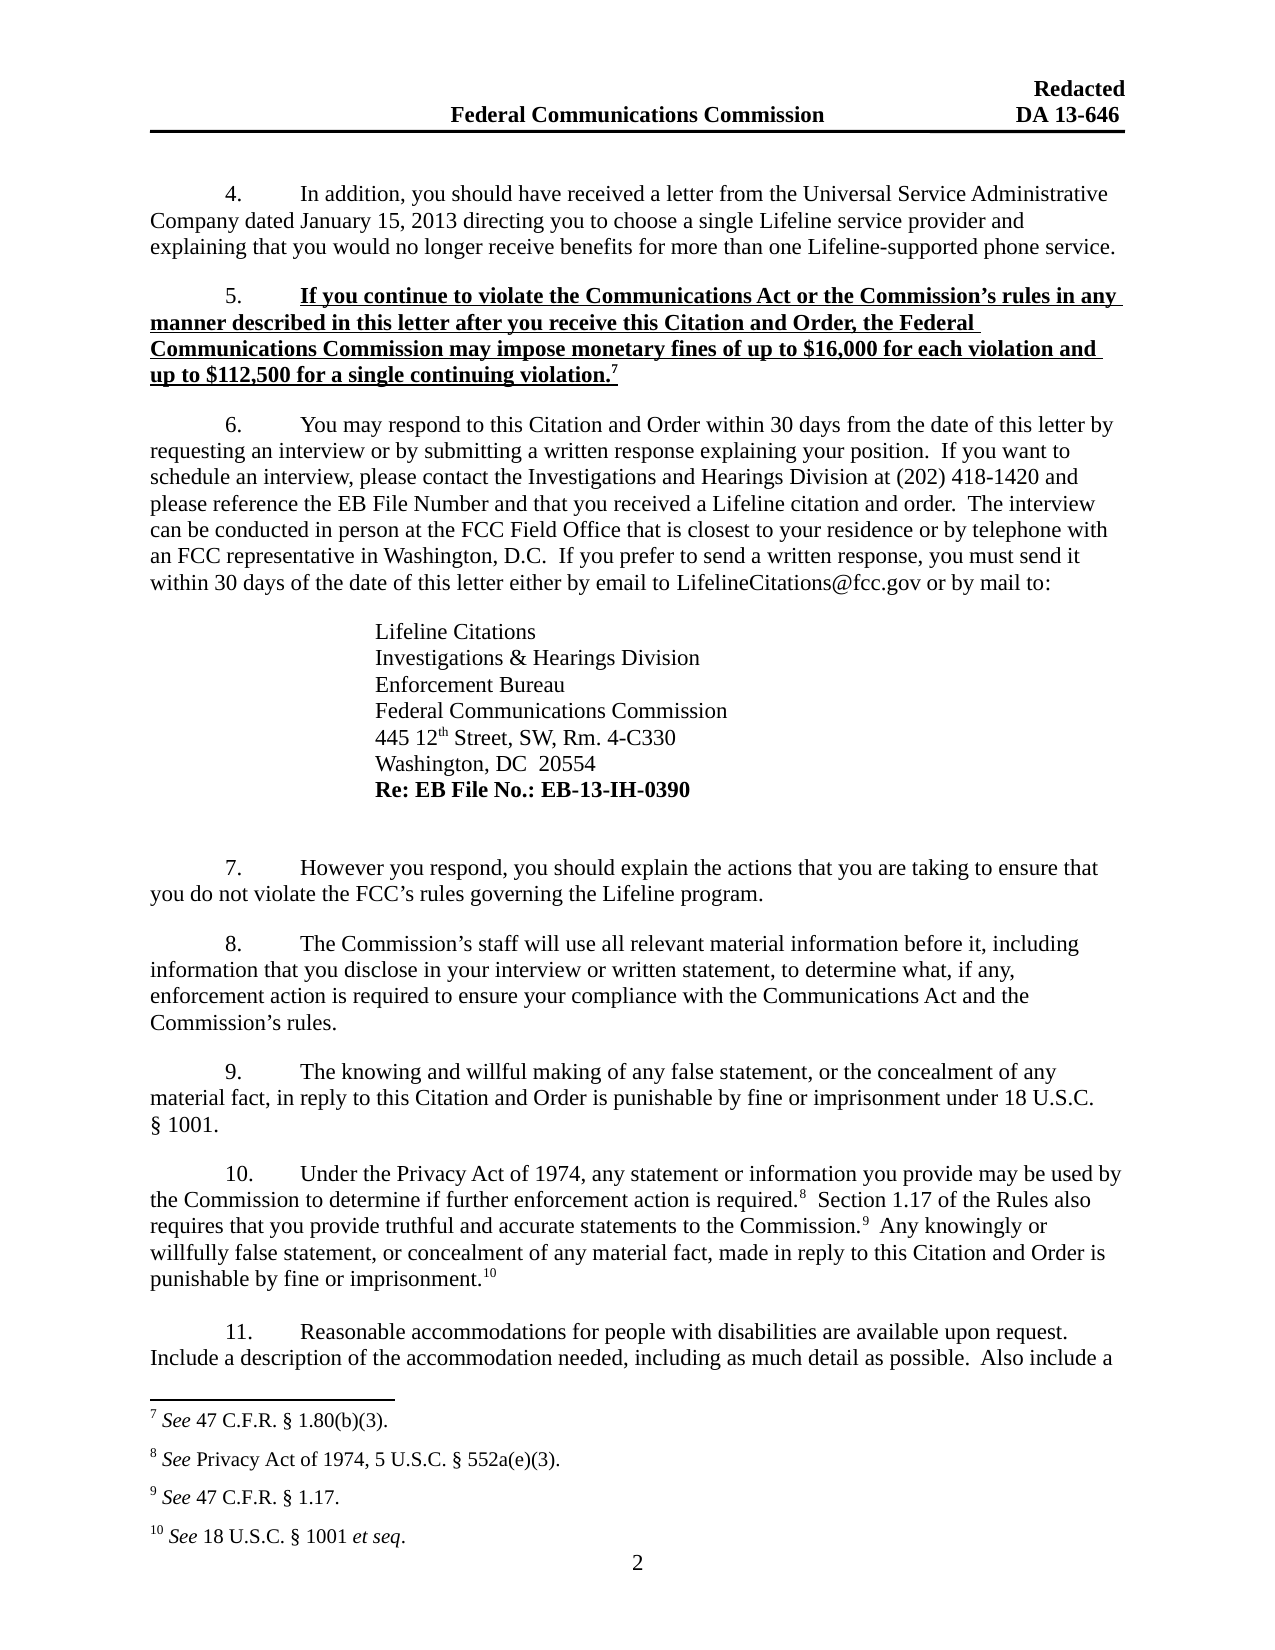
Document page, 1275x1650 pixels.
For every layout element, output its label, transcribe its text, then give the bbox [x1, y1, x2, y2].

list Investigations & Hearings Division [150, 644, 1125, 671]
text In addition, you should have received a letter from the Universal Service Administrative Company dated January 15, 2013 directing you to choose a single Lifeline service provider and explaining that you would no longer receive benefits for more than one Lifeline-supported phone service. [150, 180, 1125, 259]
text However you respond, you should explain the actions that you are taking to ensure that you do not violate the FCC’s rules governing the Lifeline program. [150, 854, 1125, 907]
list Federal Communications Commission [150, 697, 1125, 723]
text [150, 1318, 1125, 1371]
text Under the Privacy Act of 1974, any statement or information you provide may be used by the Commission to determine if further enforcement action is required. Section 1.17 of the Rules also requires that you provide truthful and accurate statements to the Commission. Any knowingly or willfully false statement, or concealment of any material fact, made in reply to this Citation and Order is punishable by fine or imprisonment. [150, 1160, 1125, 1292]
text You may respond to this Citation and Order within 30 days from the date of this letter by requesting an interview or by submitting a written response explaining your position. If you want to schedule an interview, please contact the Investigations and Hearings Division at (202) 418-1420 and please reference the EB File Number and that you received a Lifeline citation and order. The interview can be conducted in person at the FCC Field Office that is closest to your residence or by telephone with an FCC representative in Washington, D.C. If you prefer to send a written response, you must send it within 30 days of the date of this letter either by email to LifelineCitations@fcc.gov or by mail to: [150, 411, 1125, 595]
text Re: EB File No.: EB-13-IH-0390 [150, 776, 1125, 803]
list Enforcement Bureau [150, 671, 1125, 697]
text If you continue to violate the Communications Act or the Commission’s rules in any manner described in this letter after you receive this Citation and Order, the Federal Communications Commission may impose monetary fines of up to $16,000 for each violation and up to $112,500 for a single continuing violation. [150, 282, 1125, 388]
list , Rm. 4-C330 [150, 723, 1125, 750]
text The knowing and willful making of any false statement, or the concealment of any material fact, in reply to this Citation and Order is punishable by fine or imprisonment under 18 U.S.C. § 1001. [150, 1058, 1125, 1137]
text The Commission’s staff will use all relevant material information before it, including information that you disclose in your interview or written statement, to determine what, if any, enforcement action is required to ensure your compliance with the Communications Act and the Commission’s rules. [150, 929, 1125, 1035]
list Lifeline Citations [150, 618, 1125, 644]
